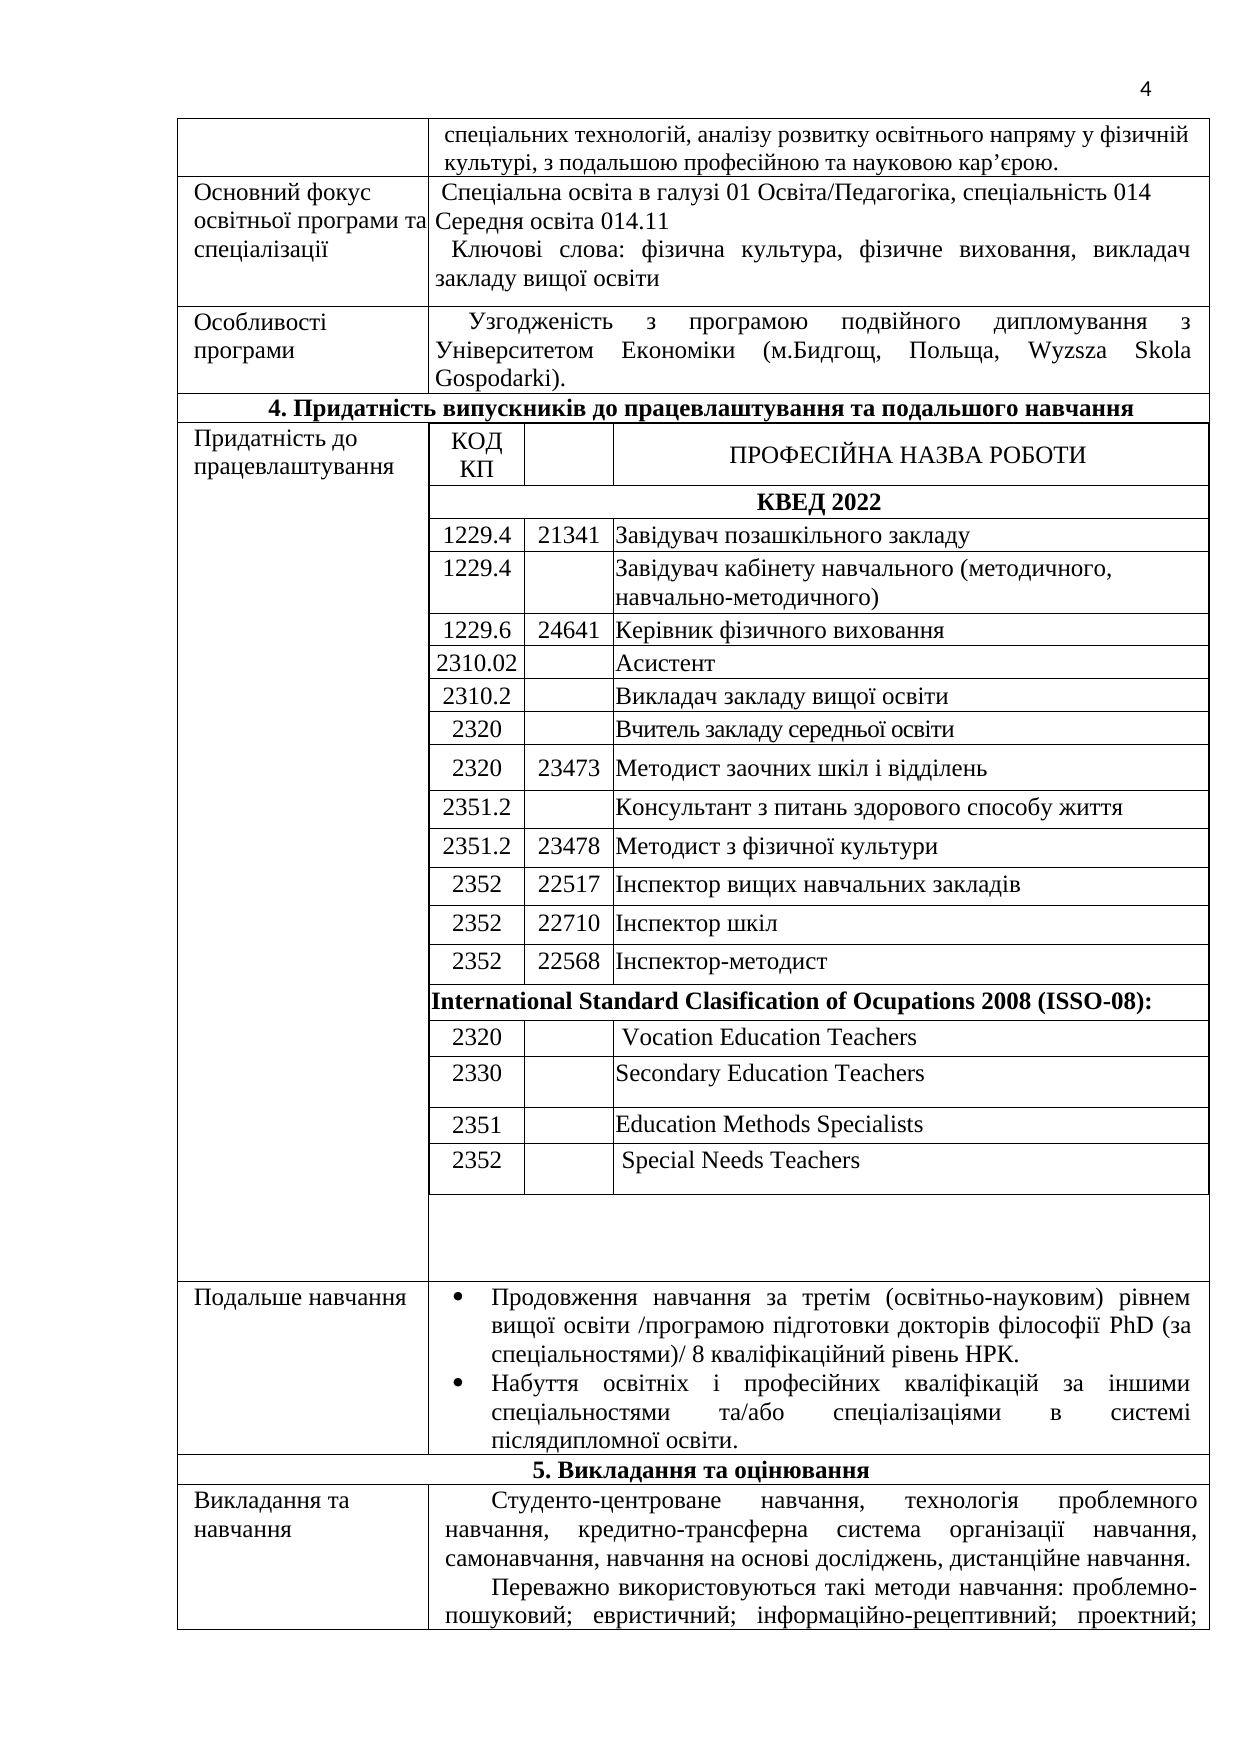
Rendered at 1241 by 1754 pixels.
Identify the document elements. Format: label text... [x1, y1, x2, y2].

table_cell [430, 1108, 524, 1143]
table_cell [430, 519, 524, 551]
table_cell [430, 552, 524, 613]
table_cell [430, 679, 524, 711]
table_cell [430, 614, 524, 645]
table_cell [525, 906, 613, 944]
table_cell Продовження навчання за третім (освітньо-науковим) рівнем вищої освіти /програмою підготовки докторів філософії PhD (за спеціальностями)/ 8 кваліфікаційний рівень НРК. Набуття освітніх і професійних кваліфікацій за іншими спеціальностями та/або спеціалізаціями в системі післядипломної освіти. [429, 1282, 1209, 1454]
table_cell Особливості програми [178, 307, 428, 392]
table_cell [525, 519, 613, 551]
table_cell [525, 829, 613, 867]
table_cell [430, 906, 524, 944]
table_cell [614, 945, 1208, 984]
table_cell [614, 829, 1208, 867]
table_cell Придатність до працевлаштування [178, 423, 428, 1281]
table_cell [430, 1057, 524, 1107]
table_cell [430, 486, 1208, 518]
table_cell [525, 1144, 613, 1194]
table_cell [430, 868, 524, 905]
table_cell [430, 424, 524, 485]
table_cell [525, 1057, 613, 1107]
table_cell [525, 1021, 613, 1056]
table_cell [429, 1195, 1209, 1281]
table_cell [430, 1021, 524, 1056]
table_cell [430, 945, 524, 984]
table_cell [614, 519, 1208, 551]
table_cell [429, 1485, 1209, 1629]
table_cell [614, 1021, 1208, 1056]
table_cell Основний фокус освітньої програми та спеціалізації [178, 177, 428, 306]
table_cell [614, 1144, 1208, 1194]
table_cell [614, 1108, 1208, 1143]
table_cell [525, 614, 613, 645]
table_cell [614, 424, 1208, 485]
table_cell [525, 1108, 613, 1143]
table_cell [525, 745, 613, 790]
table_cell [614, 679, 1208, 711]
table_cell [525, 424, 613, 485]
table_cell [614, 712, 1208, 744]
table_cell Подальше навчання [178, 1282, 428, 1454]
table_cell [525, 945, 613, 984]
table_cell [525, 646, 613, 678]
table_cell [430, 712, 524, 744]
table_cell [430, 791, 524, 828]
table_cell [614, 745, 1208, 790]
table_cell [525, 679, 613, 711]
table_cell [614, 614, 1208, 645]
table_cell [430, 1144, 524, 1194]
table_cell [430, 829, 524, 867]
table_cell [614, 868, 1208, 905]
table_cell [429, 119, 1209, 176]
table_cell Спеціальна освіта в галузі 01 Освіта/Педагогіка, спеціальність 014 Середня освіта 014.11 Ключові слова: фізична культура, фізичне виховання, викладач закладу вищої освіти [429, 177, 1209, 306]
table_cell [614, 552, 1208, 613]
table_cell [430, 745, 524, 790]
table_cell [614, 1057, 1208, 1107]
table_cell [178, 1485, 428, 1629]
table_cell [614, 791, 1208, 828]
table_cell [525, 791, 613, 828]
table_cell Узгодженість з програмою подвійного дипломування з Університетом Економіки (м.Бидгощ, Польща, Wyzsza Skola Gospodarki). [429, 307, 1209, 392]
table_cell 5. Викладання та оцінювання [178, 1455, 1209, 1484]
table_cell [430, 985, 1208, 1020]
table_cell [430, 646, 524, 678]
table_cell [178, 119, 428, 176]
table_cell [614, 906, 1208, 944]
table_cell [525, 868, 613, 905]
table_cell [525, 712, 613, 744]
table_cell 4. Придатність випускників до працевлаштування та подальшого навчання [178, 394, 1209, 422]
table_cell [525, 552, 613, 613]
table_cell [614, 646, 1208, 678]
